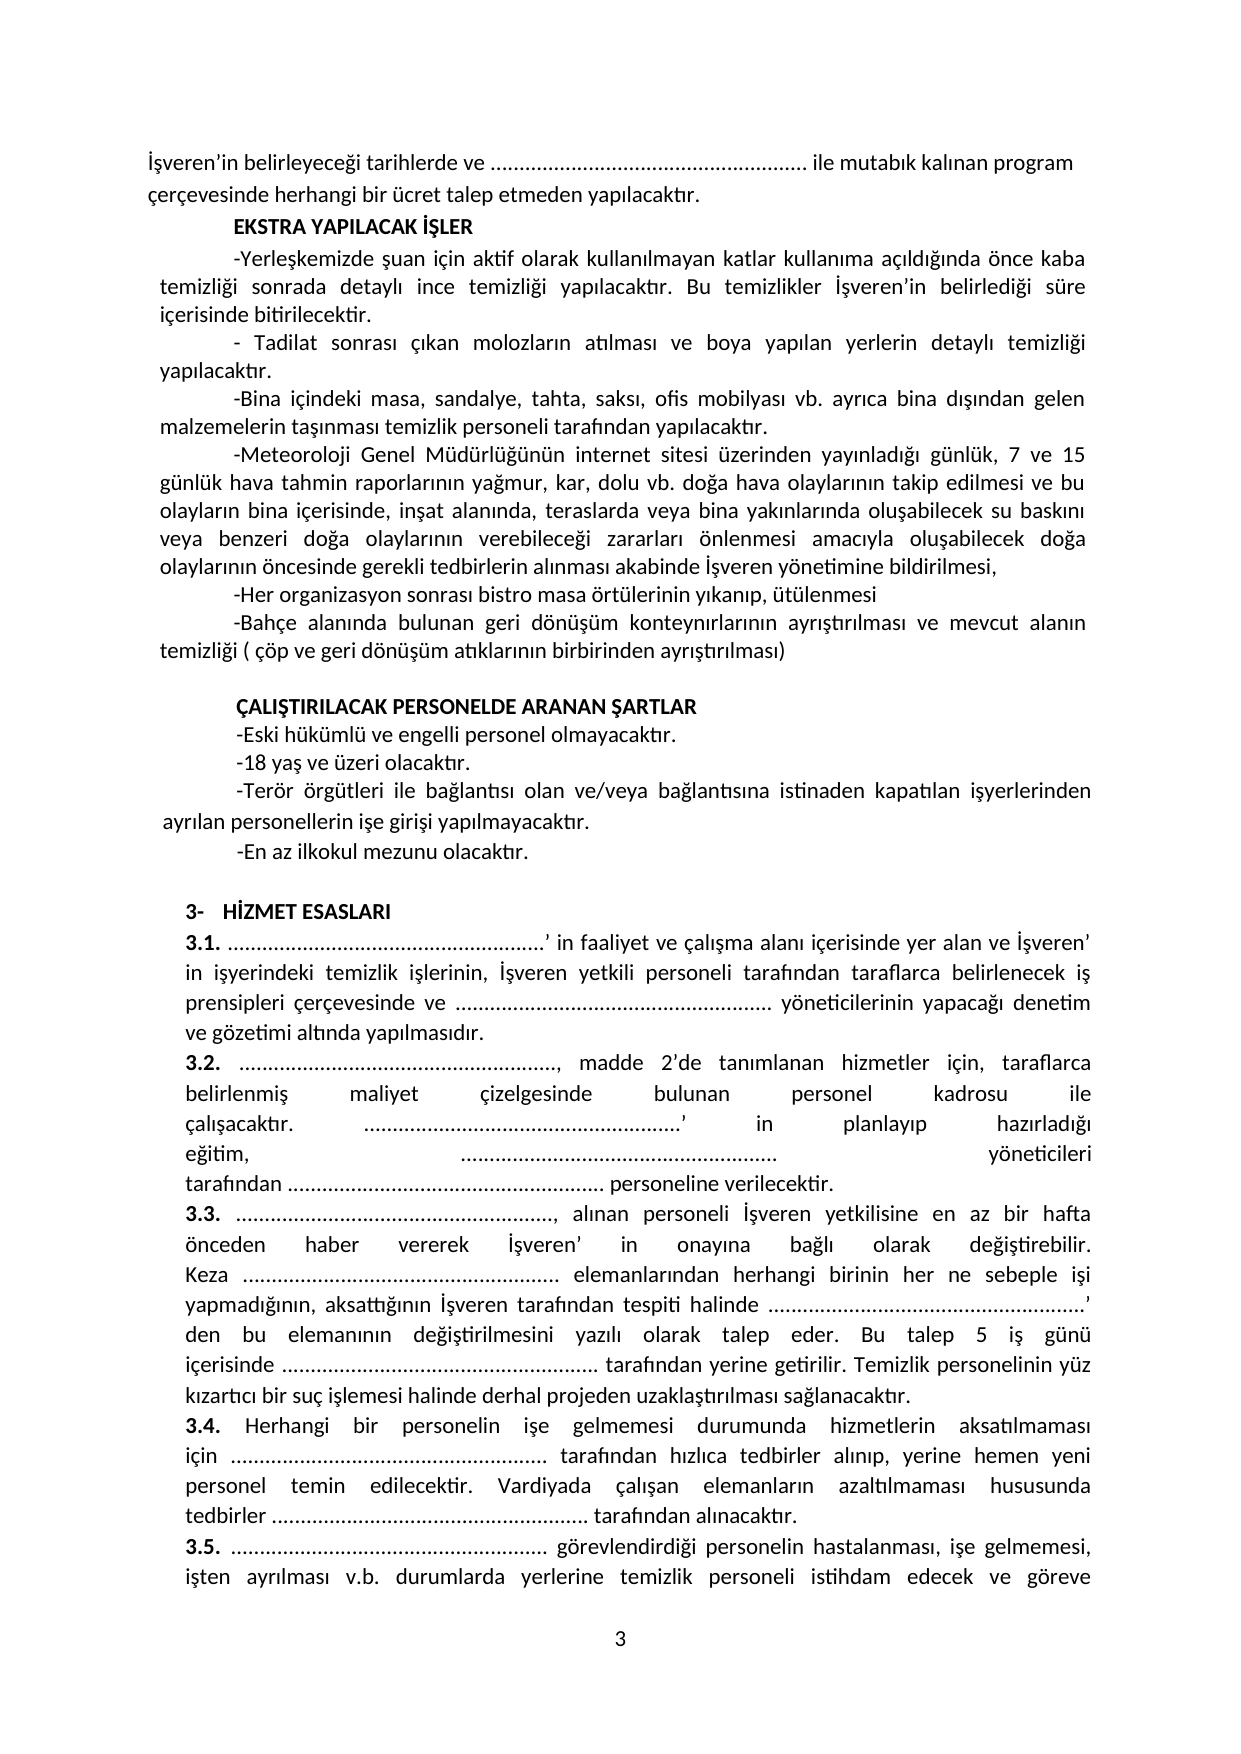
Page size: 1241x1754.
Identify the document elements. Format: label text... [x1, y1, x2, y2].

list HİZMET ESASLARI [185, 897, 1093, 925]
text -Bina içindeki masa, sandalye, tahta, saksı, ofis mobilyası vb. ayrıca bina dışından gelen malzemelerin taşınması temizlik personeli tarafından yapılacaktır. [159, 384, 1087, 440]
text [148, 148, 1087, 208]
text -Meteoroloji Genel Müdürlüğünün internet sitesi üzerinden yayınladığı günlük, 7 ve 15 günlük hava tahmin raporlarının yağmur, kar, dolu vb. doğa hava olaylarının takip edilmesi ve bu olayların bina içerisinde, inşat alanında, teraslarda veya bina yakınlarında oluşabilecek su baskını veya benzeri doğa olaylarının verebileceği zararları önlenmesi amacıyla oluşabilecek doğa olaylarının öncesinde gerekli tedbirlerin alınması akabinde İşveren yönetimine bildirilmesi, [159, 440, 1087, 580]
text 3.3. ......................................................., alınan personeli İşveren yetkilisine en az bir hafta önceden haber vererek İşveren’ in onayına bağlı olarak değiştirebilir. Keza ....................................................... elemanlarından herhangi birinin her ne sebeple işi yapmadığının, aksattığının İşveren tarafından tespiti halinde .......................................................’ den bu elemanının değiştirilmesini yazılı olarak talep eder. Bu talep 5 iş günü içerisinde ....................................................... tarafından yerine getirilir. Temizlik personelinin yüz kızartıcı bir suç işlemesi halinde derhal projeden uzaklaştırılması sağlanacaktır. [185, 1199, 1093, 1409]
text EKSTRA YAPILACAK İŞLER [159, 212, 1087, 240]
text 3.1. .......................................................’ in faaliyet ve çalışma alanı içerisinde yer alan ve İşveren’ in işyerindeki temizlik işlerinin, İşveren yetkili personeli tarafından taraflarca belirlenecek iş prensipleri çerçevesinde ve ....................................................... yöneticilerinin yapacağı denetim ve gözetimi altında yapılmasıdır. [185, 928, 1093, 1046]
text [185, 1532, 1093, 1590]
text -En az ilkokul mezunu olacaktır. [185, 837, 1093, 865]
text -Eski hükümlü ve engelli personel olmayacaktır. [185, 721, 1093, 748]
text - Tadilat sonrası çıkan molozların atılması ve boya yapılan yerlerin detaylı temizliği yapılacaktır. [159, 328, 1087, 384]
text -Terör örgütleri ile bağlantısı olan ve/veya bağlantısına istinaden kapatılan işyerlerinden ayrılan personellerin işe girişi yapılmayacaktır. [162, 777, 1093, 835]
text 3.2. ......................................................., madde 2’de tanımlanan hizmetler için, taraflarca belirlenmiş maliyet çizelgesinde bulunan personel kadrosu ile çalışacaktır. .......................................................’ in planlayıp hazırladığı eğitim, ....................................................... yöneticileri tarafından ....................................................... personeline verilecektir. [185, 1048, 1093, 1197]
text -Bahçe alanında bulunan geri dönüşüm konteynırlarının ayrıştırılması ve mevcut alanın temizliği ( çöp ve geri dönüşüm atıklarının birbirinden ayrıştırılması) [159, 608, 1087, 664]
text -Yerleşkemizde şuan için aktif olarak kullanılmayan katlar kullanıma açıldığında önce kaba temizliği sonrada detaylı ince temizliği yapılacaktır. Bu temizlikler İşveren’in belirlediği süre içerisinde bitirilecektir. [159, 244, 1087, 328]
text -Her organizasyon sonrası bistro masa örtülerinin yıkanıp, ütülenmesi [159, 580, 1087, 608]
text 3.4. Herhangi bir personelin işe gelmemesi durumunda hizmetlerin aksatılmaması için ....................................................... tarafından hızlıca tedbirler alınıp, yerine hemen yeni personel temin edilecektir. Vardiyada çalışan elemanların azaltılmaması hususunda tedbirler ....................................................... tarafından alınacaktır. [185, 1411, 1093, 1529]
text -18 yaş ve üzeri olacaktır. [185, 748, 1093, 777]
text ÇALIŞTIRILACAK PERSONELDE ARANAN ŞARTLAR [185, 692, 1093, 721]
